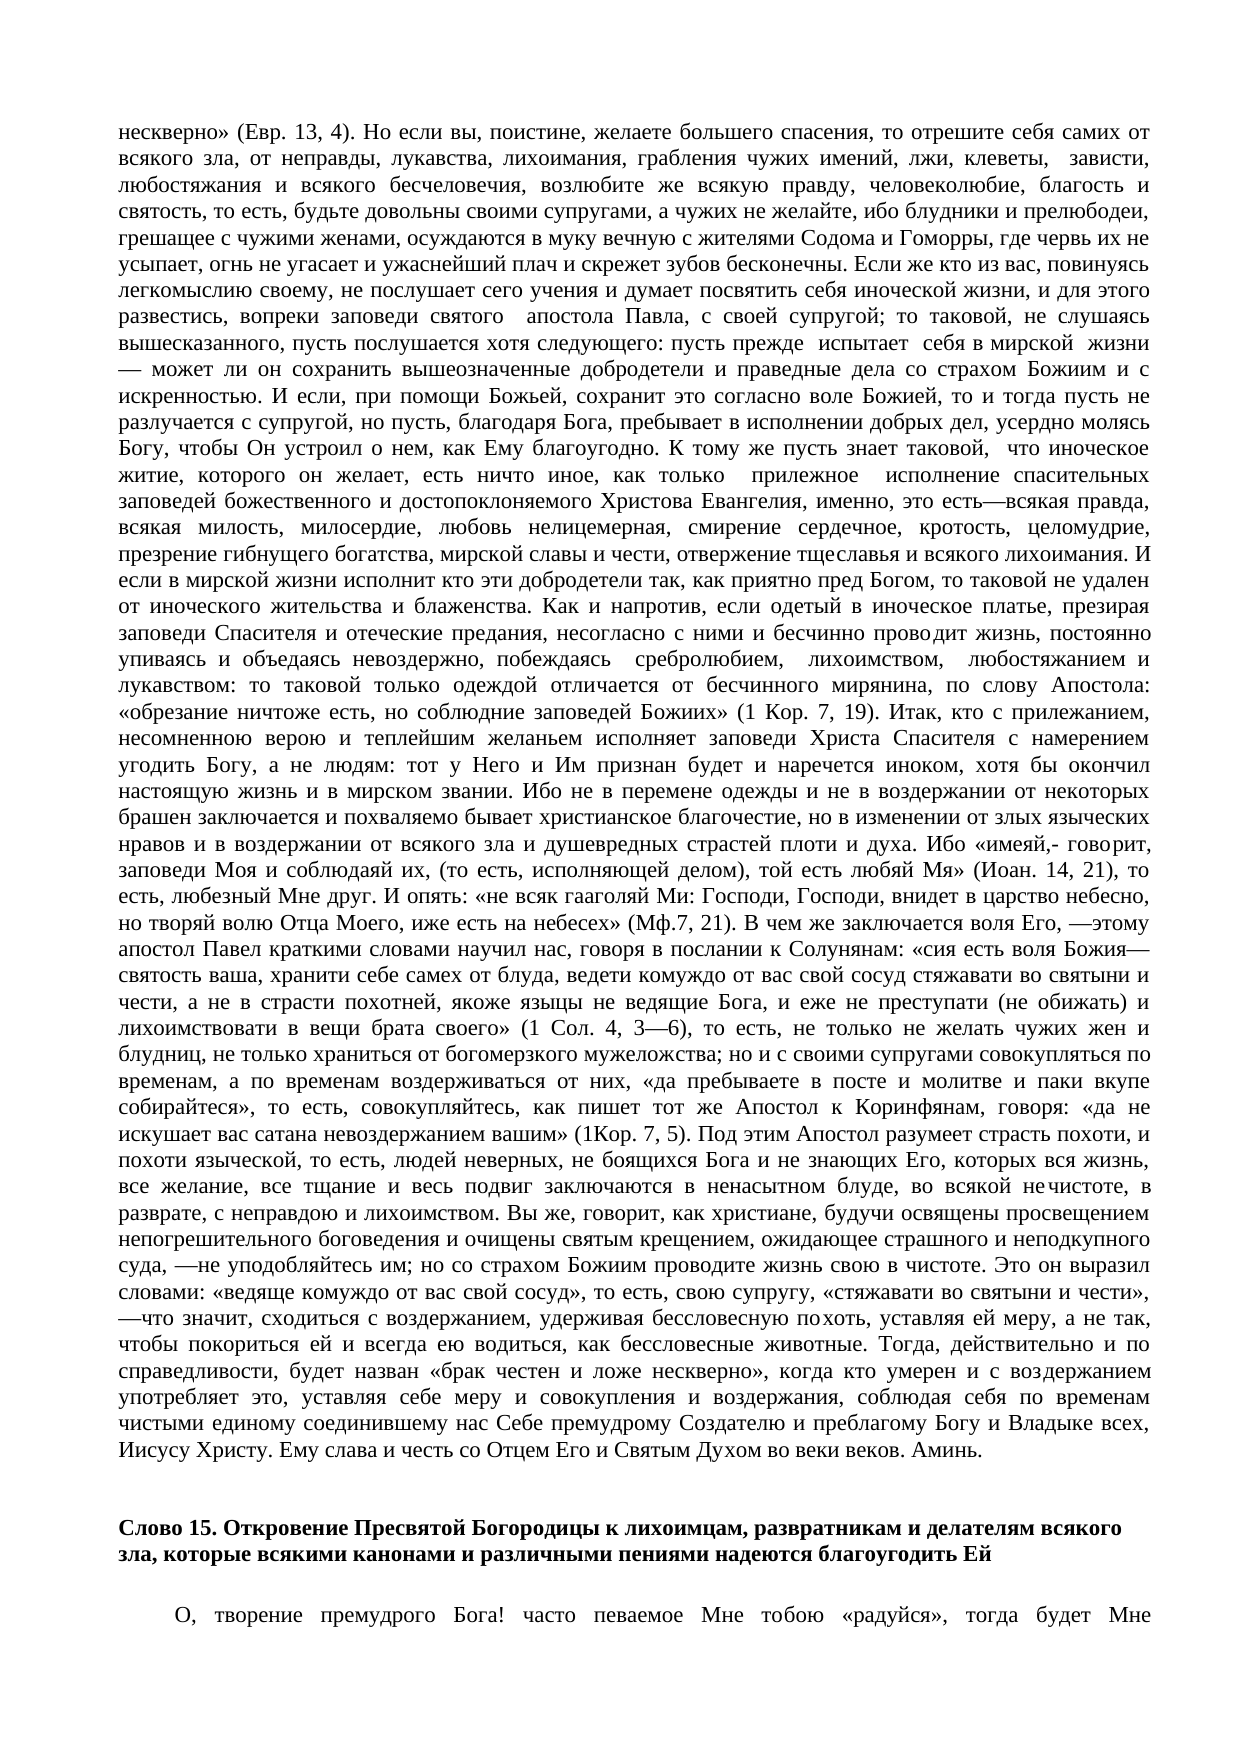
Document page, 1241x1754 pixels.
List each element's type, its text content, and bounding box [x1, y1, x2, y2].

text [118, 118, 1152, 1462]
subtitle Слово 15. Откровение Пресвятой Богородицы к лихоимцам, развратникам и делателям всякого зла, которые всякими канонами и различными пениями надеются благоугодить Ей [118, 1513, 1152, 1566]
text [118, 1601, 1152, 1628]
